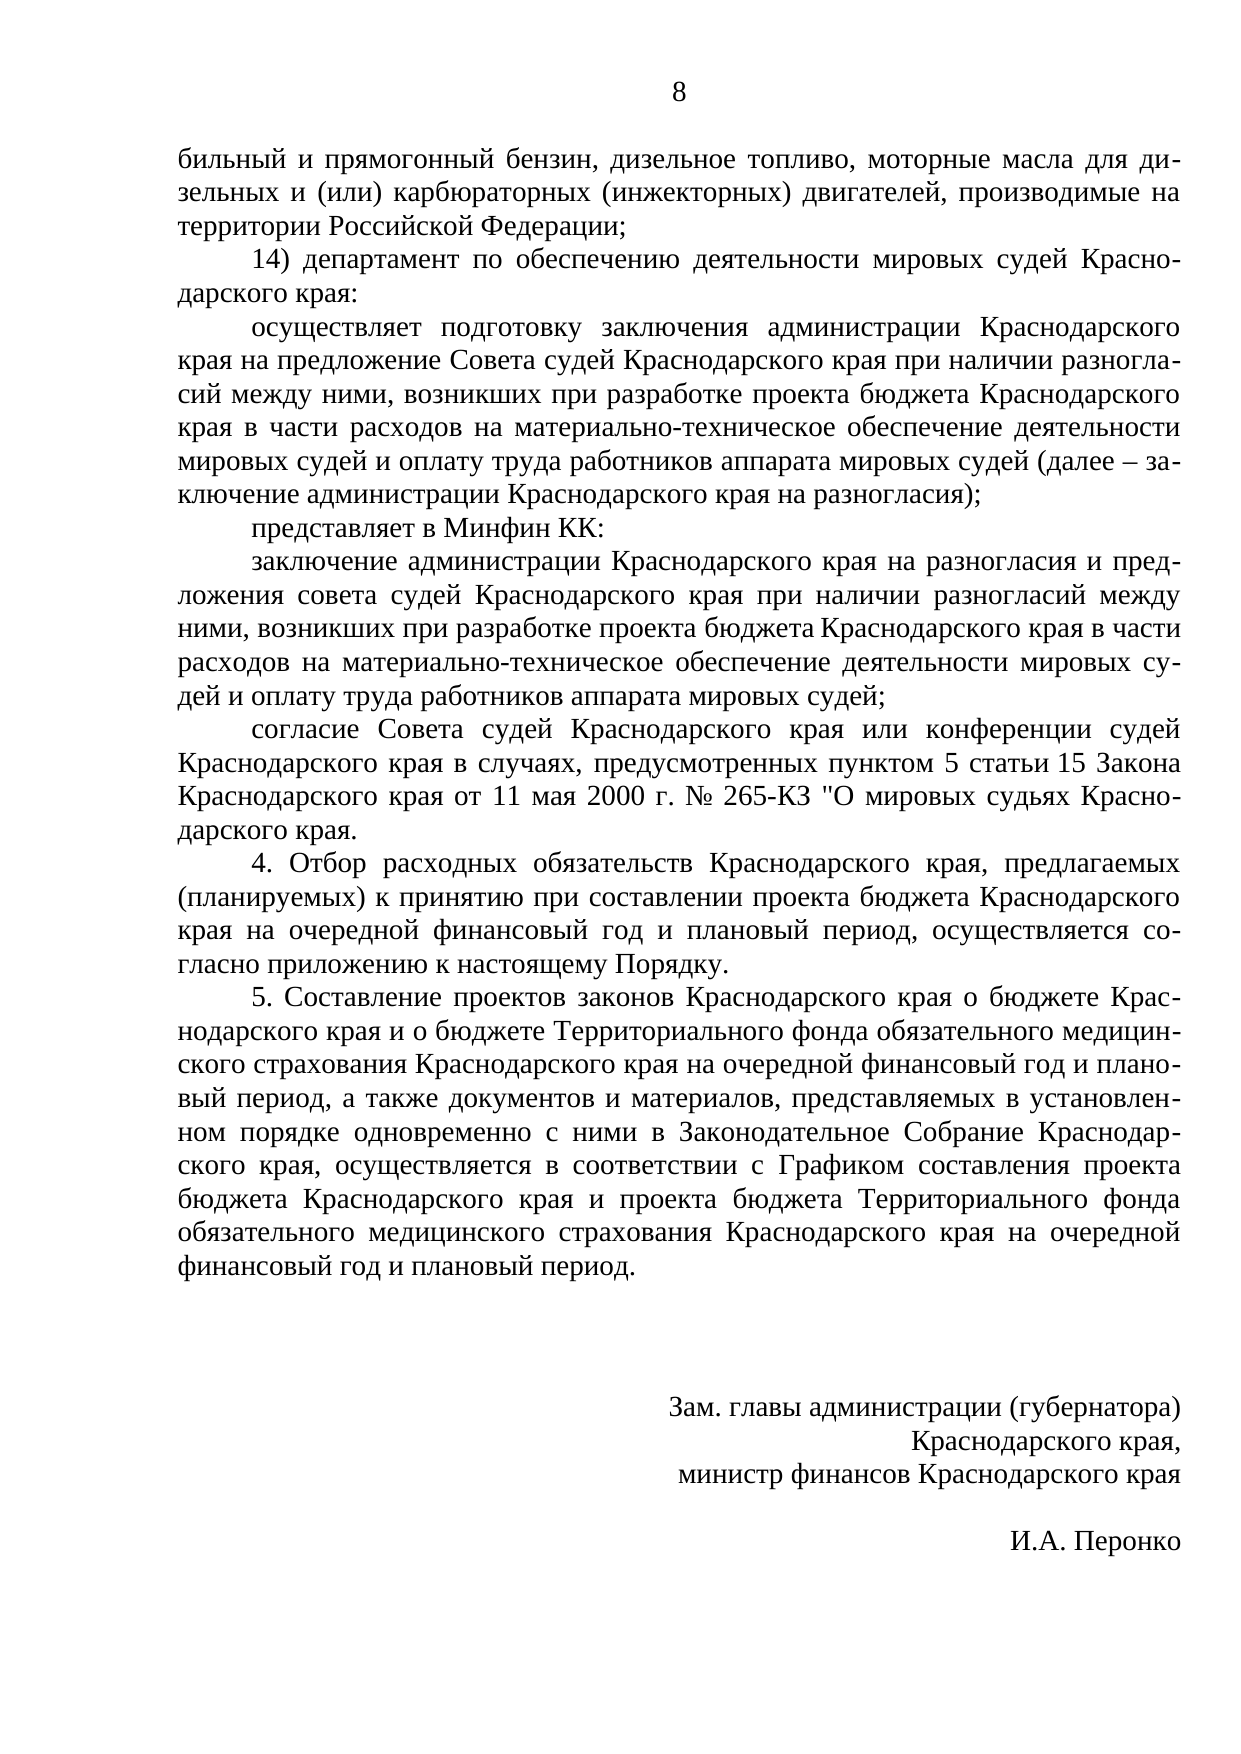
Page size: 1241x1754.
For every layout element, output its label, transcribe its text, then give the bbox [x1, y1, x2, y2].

text 4. Отбор расходных обязательств Краснодарского края, предлагаемых (планируемых) к принятию при составлении проекта бюджета Краснодарского края на очередной финансовый год и плановый период, осуществляется согласно приложению к настоящему Порядку. [177, 845, 1181, 979]
text Зам. главы администрации (губернатора) [177, 1389, 1181, 1423]
text осуществляет подготовку заключения администрации Краснодарского края на предложение Совета судей Краснодарского края при наличии разногласий между ними, возникших при разработке проекта бюджета Краснодарского края в части расходов на материально-техническое обеспечение деятельности мировых судей и оплату труда работников аппарата мировых судей (далее – заключение администрации Краснодарского края на разногласия); [177, 309, 1181, 510]
text И.А. Перонко [177, 1523, 1181, 1557]
text согласие Совета судей Краснодарского края или конференции судей Краснодарского края в случаях, предусмотренных пунктом 5 статьи 15 Закона Краснодарского края от 11 мая 2000 г. № 265-КЗ "О мировых судьях Краснодарского края. [177, 711, 1181, 845]
text Краснодарского края, [177, 1423, 1181, 1456]
text 5. Составление проектов законов Краснодарского края о бюджете Краснодарского края и о бюджете Территориального фонда обязательного медицинского страхования Краснодарского края на очередной финансовый год и плановый период, а также документов и материалов, представляемых в установленном порядке одновременно с ними в Законодательное Собрание Краснодарского края, осуществляется в соответствии с Графиком составления проекта бюджета Краснодарского края и проекта бюджета Территориального фонда обязательного медицинского страхования Краснодарского края на очередной финансовый год и плановый период. [177, 979, 1181, 1281]
text представляет в Минфин КК: [177, 510, 1181, 543]
text министр финансов Краснодарского края [177, 1456, 1181, 1490]
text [177, 141, 1181, 242]
text заключение администрации Краснодарского края на разногласия и предложения совета судей Краснодарского края при наличии разногласий между ними, возникших при разработке проекта бюджета Краснодарского края в части расходов на материально-техническое обеспечение деятельности мировых судей и оплату труда работников аппарата мировых судей; [177, 543, 1181, 711]
text 14) департамент по обеспечению деятельности мировых судей Краснодарского края: [177, 242, 1181, 309]
